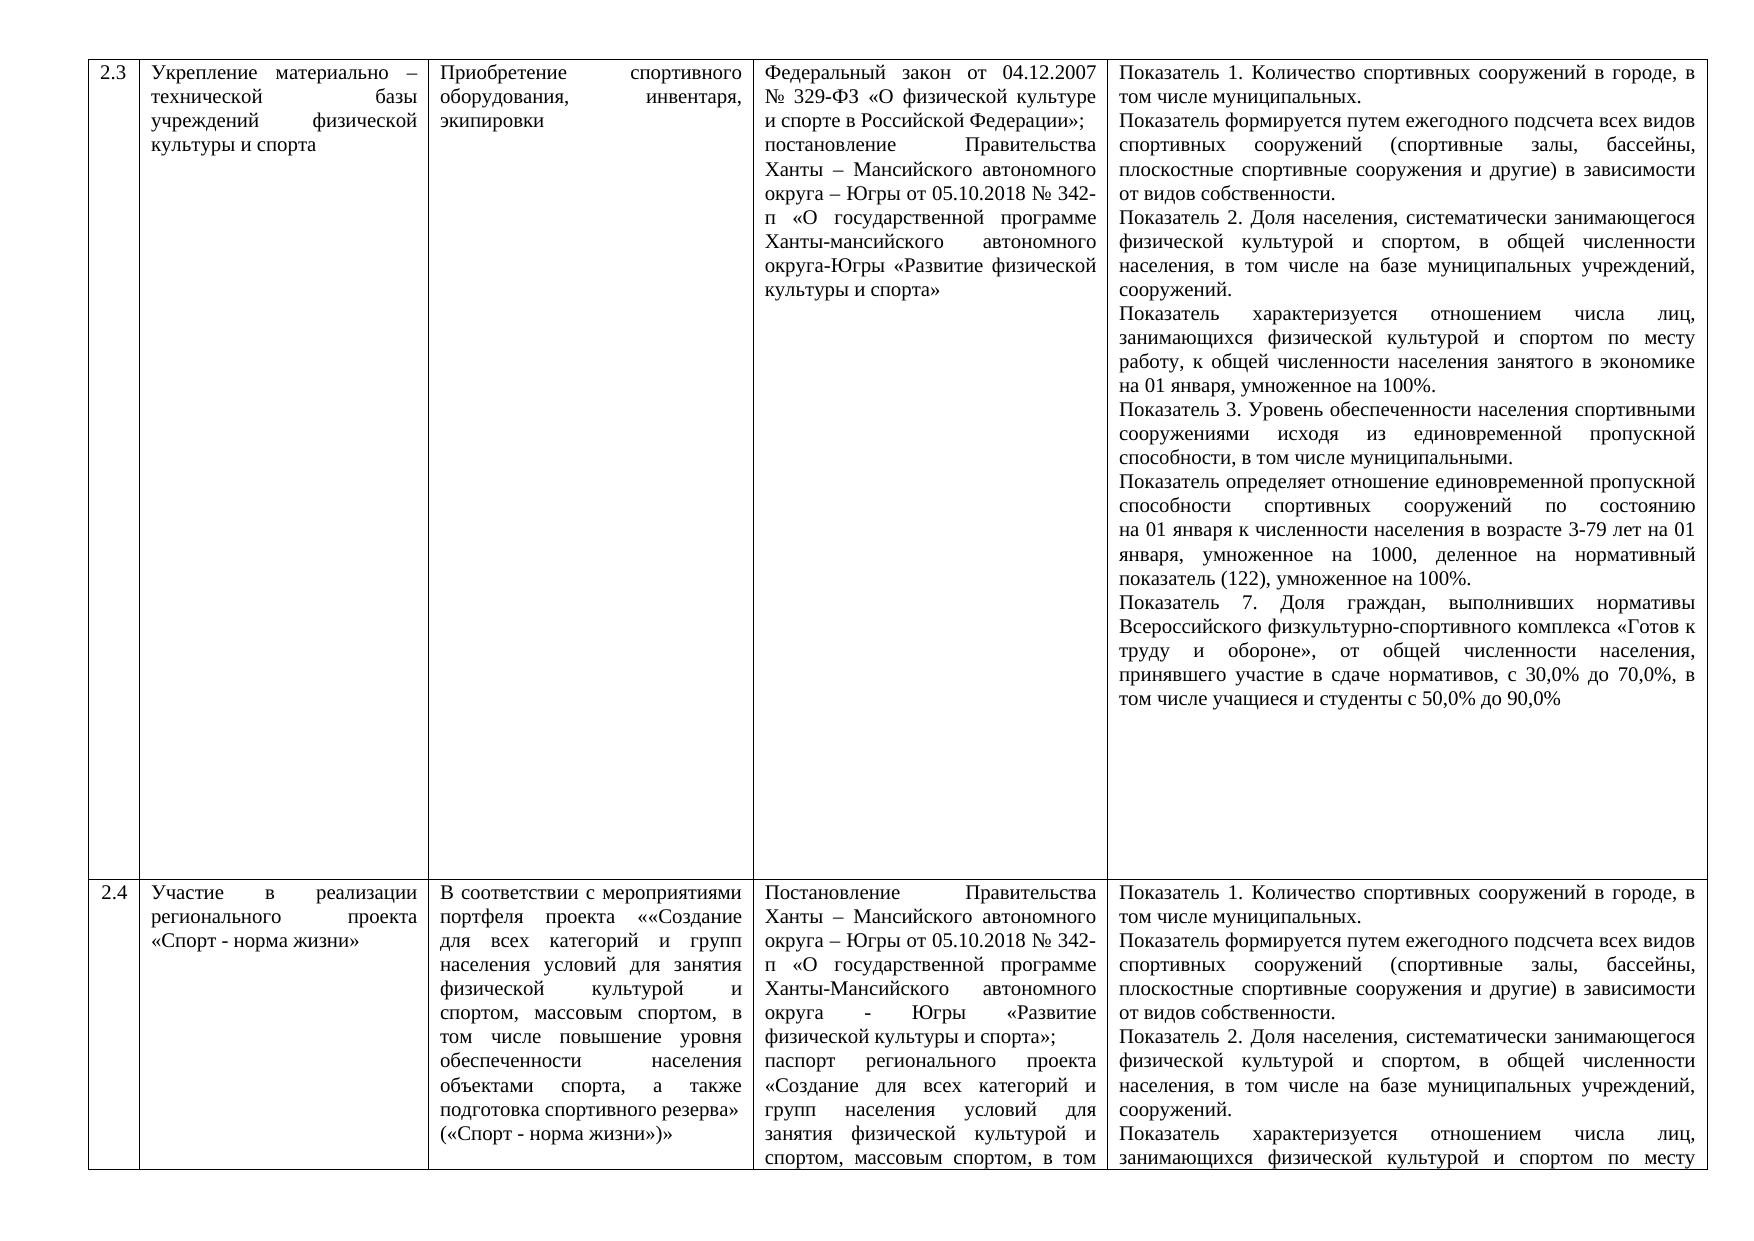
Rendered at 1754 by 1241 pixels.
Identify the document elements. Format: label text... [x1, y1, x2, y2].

table_cell 2.4 [89, 880, 139, 1169]
table_cell 2.3 [89, 60, 139, 879]
table_cell Приобретение спортивного оборудования, инвентаря, экипировки [429, 60, 753, 879]
table_cell Федеральный закон от 04.12.2007 № 329-ФЗ «О физической культуре и спорте в Российской Федерации»; постановление Правительства Ханты – Мансийского автономного округа – Югры от 05.10.2018 № 342-п «О государственной программе Ханты-мансийского автономного округа-Югры «Развитие физической культуры и спорта» [754, 60, 1107, 879]
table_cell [1108, 880, 1707, 1169]
table_cell Укрепление материально – технической базы учреждений физической культуры и спорта [140, 60, 428, 879]
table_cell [140, 880, 428, 1169]
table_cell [754, 880, 1107, 1169]
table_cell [429, 880, 753, 1169]
